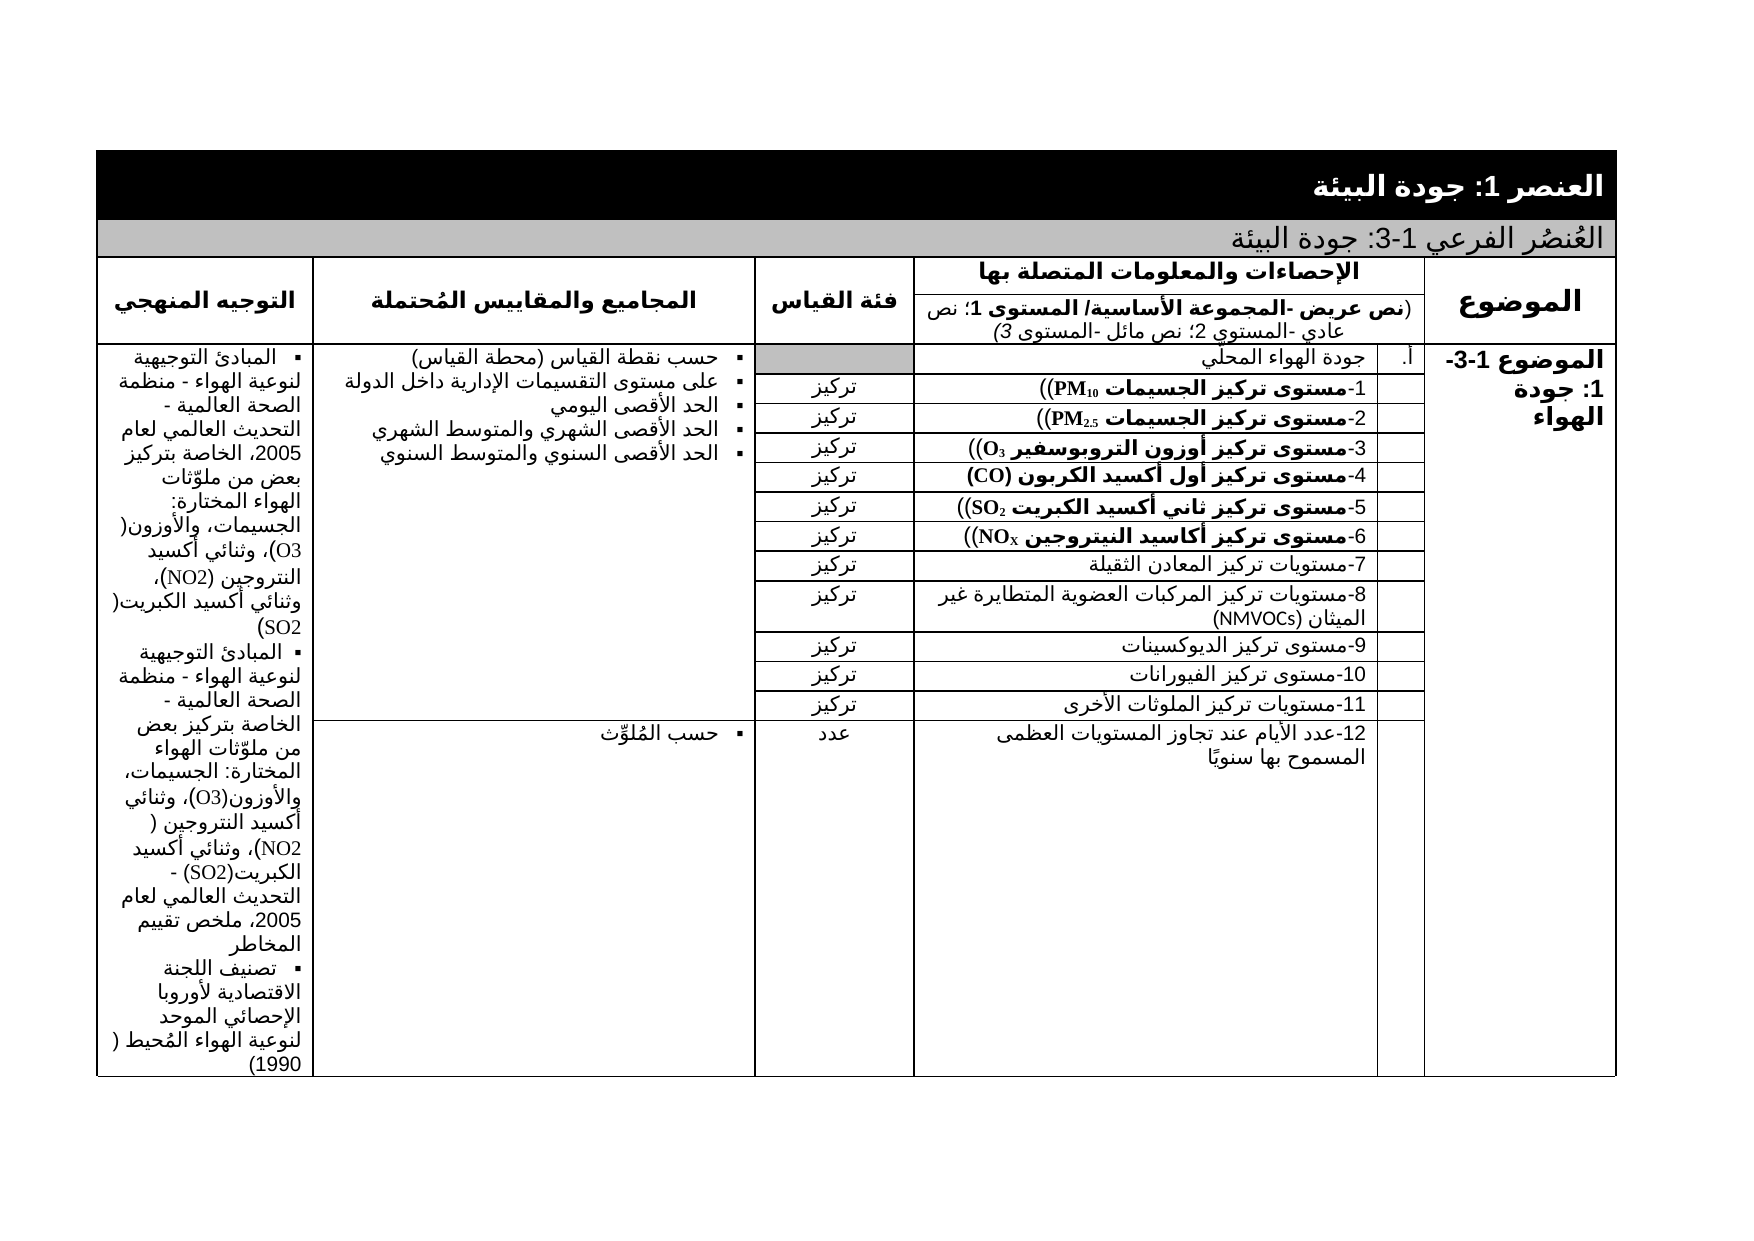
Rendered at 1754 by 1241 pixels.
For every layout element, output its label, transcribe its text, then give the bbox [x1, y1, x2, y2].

table_cell 5-مستوى تركيز ثاني أكسيد الكبريت SO2)) [915, 493, 1377, 521]
table_cell 8-مستويات تركيز المركبات العضوية المتطايرة غير الميثان (NMVOCs) [915, 582, 1377, 631]
table_cell تركيز [756, 522, 913, 550]
table_cell تركيز [756, 434, 913, 462]
table_cell تركيز [756, 692, 913, 720]
table_cell 11-مستويات تركيز الملوثات الأخرى [915, 692, 1377, 720]
table_header العنصر 1: جودة البيئة [98, 152, 1615, 219]
table_cell 1-مستوى تركيز الجسيمات PM10)) [915, 375, 1377, 402]
table_cell تركيز [756, 633, 913, 661]
table_cell تركيز [756, 552, 913, 580]
table_cell [1378, 404, 1424, 432]
table_cell [1378, 662, 1424, 690]
table_cell [756, 345, 913, 373]
table_cell [1378, 552, 1424, 580]
table_cell [1378, 692, 1424, 720]
table_cell المجاميع والمقاييس المُحتملة [314, 258, 754, 343]
table_cell جودة الهواء المحلّي [915, 345, 1377, 373]
table_cell التوجيه المنهجي [98, 258, 312, 343]
table_cell [1378, 375, 1424, 402]
table_cell [1378, 434, 1424, 462]
table_cell الإحصاءات والمعلومات المتصلة بها [915, 258, 1424, 294]
table_cell 6-مستوى تركيز أكاسيد النيتروجين NOX)) [915, 522, 1377, 550]
table_cell 9-مستوى تركيز الديوكسينات [915, 633, 1377, 661]
table_cell أ. [1378, 345, 1424, 373]
table_cell [1378, 633, 1424, 661]
table_cell ▪ حسب نقطة القياس (محطة القياس) ▪ على مستوى التقسيمات الإدارية داخل الدولة ▪ الحد الأقصى اليومي ▪ الحد الأقصى الشهري والمتوسط الشهري ▪ الحد الأقصى السنوي والمتوسط السنوي [314, 345, 754, 720]
table_cell (نص عريض -المجموعة الأساسية/ المستوى 1؛ نص عادي -المستوى 2؛ نص مائل -المستوى 3) [915, 295, 1424, 343]
table_cell 4-مستوى تركيز أول أكسيد الكربون (CO) [915, 463, 1377, 491]
table_cell 7-مستويات تركيز المعادن الثقيلة [915, 552, 1377, 580]
table_cell ▪ حسب المُلوِّث [314, 721, 754, 1076]
table_cell [1378, 522, 1424, 550]
table_cell [1378, 493, 1424, 521]
table_cell [1378, 582, 1424, 631]
table_cell 2-مستوى تركيز الجسيمات PM2.5)) [915, 404, 1377, 432]
table_cell تركيز [756, 404, 913, 432]
table_cell 3-مستوى تركيز أوزون التروبوسفير O3)) [915, 434, 1377, 462]
table_cell 12-عدد الأيام عند تجاوز المستويات العظمى المسموح بها سنويًا [915, 721, 1377, 1076]
table_cell عدد [756, 721, 913, 1076]
table_cell تركيز [756, 493, 913, 521]
table_cell [1378, 463, 1424, 491]
table_cell تركيز [756, 375, 913, 402]
table_cell الموضوع [1425, 258, 1615, 343]
table_cell فئة القياس [756, 258, 913, 343]
table_cell 10-مستوى تركيز الفيورانات [915, 662, 1377, 690]
table_cell تركيز [756, 582, 913, 631]
table_cell [1378, 721, 1424, 1076]
table_cell تركيز [756, 463, 913, 491]
table_cell تركيز [756, 662, 913, 690]
table_cell ▪ المبادئ التوجيهية لنوعية الهواء - منظمة الصحة العالمية - التحديث العالمي لعام 2005، الخاصة بتركيز بعض من ملوّثات الهواء المختارة: الجسيمات، والأوزون(O3)، وثنائي أكسيد النتروجين (NO2)، وثنائي أكسيد الكبريت(SO2) ▪ المبادئ التوجيهية لنوعية الهواء - منظمة الصحة العالمية - الخاصة بتركيز بعض من ملوّثات الهواء المختارة: الجسيمات، والأوزون(O3)، وثنائي أكسيد النتروجين (NO2)، وثنائي أكسيد الكبريت(SO2) - التحديث العالمي لعام 2005، ملخص تقييم المخاطر ▪ تصنيف اللجنة الاقتصادية لأوروبا الإحصائي الموحد لنوعية الهواء المُحيط (1990) [98, 345, 312, 1076]
table_cell العُنصُر الفرعي 1-3: جودة البيئة [98, 220, 1615, 256]
table_cell الموضوع 1-3-1: جودة الهواء [1425, 345, 1615, 1076]
